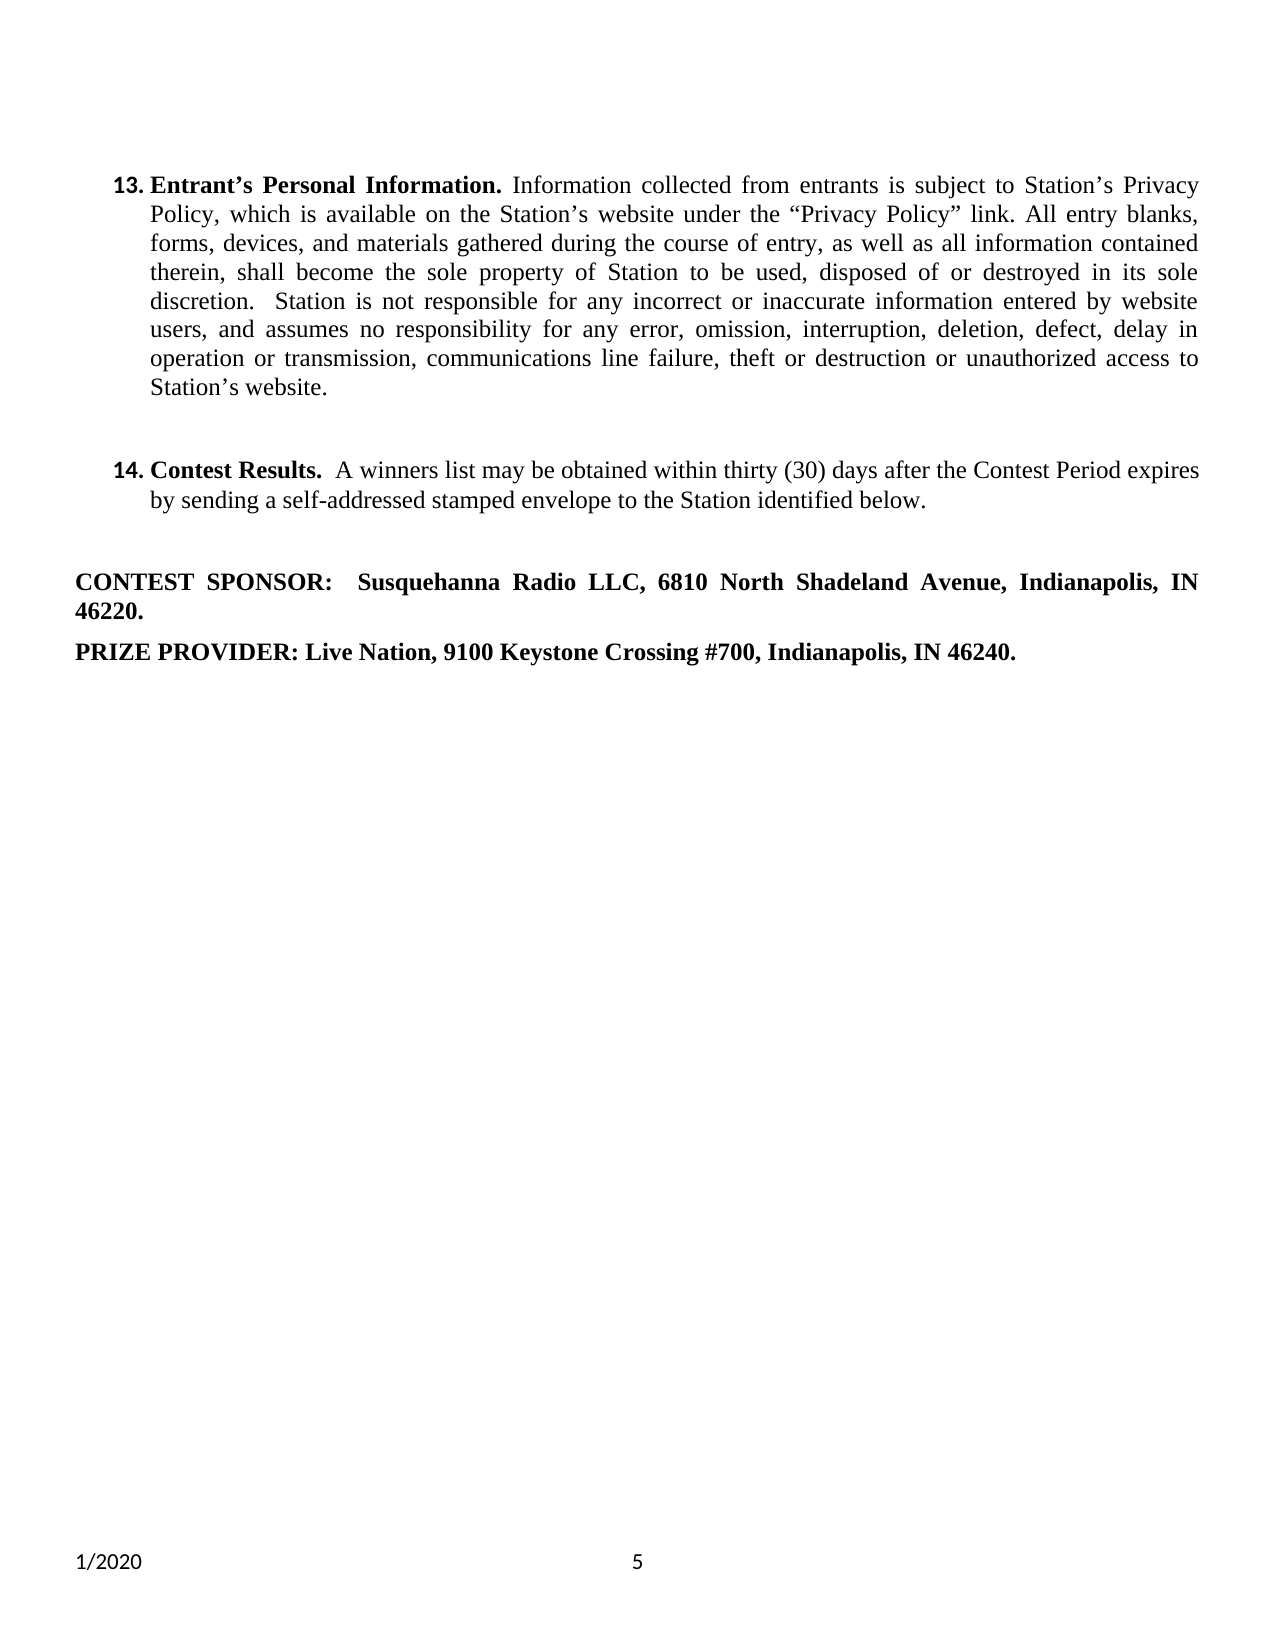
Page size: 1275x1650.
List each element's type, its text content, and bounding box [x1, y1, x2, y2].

text PRIZE PROVIDER: Live Nation, 9100 Keystone Crossing #700, Indianapolis, IN 46240. [75, 637, 1200, 666]
list Contest Results. A winners list may be obtained within thirty (30) days after the Contest Period expires by sending a self-addressed stamped envelope to the Station identified below. [112, 454, 1200, 514]
list Entrant’s Personal Information. Information collected from entrants is subject to Station’s Privacy Policy, which is available on the Station’s website under the “Privacy Policy” link. All entry blanks, forms, devices, and materials gathered during the course of entry, as well as all information contained therein, shall become the sole property of Station to be used, disposed of or destroyed in its sole discretion. Station is not responsible for any incorrect or inaccurate information entered by website users, and assumes no responsibility for any error, omission, interruption, deletion, defect, delay in operation or transmission, communications line failure, theft or destruction or unauthorized access to Station’s website. [112, 169, 1200, 401]
text CONTEST SPONSOR: Susquehanna Radio LLC, 6810 North Shadeland Avenue, Indianapolis, IN 46220. [75, 567, 1200, 625]
